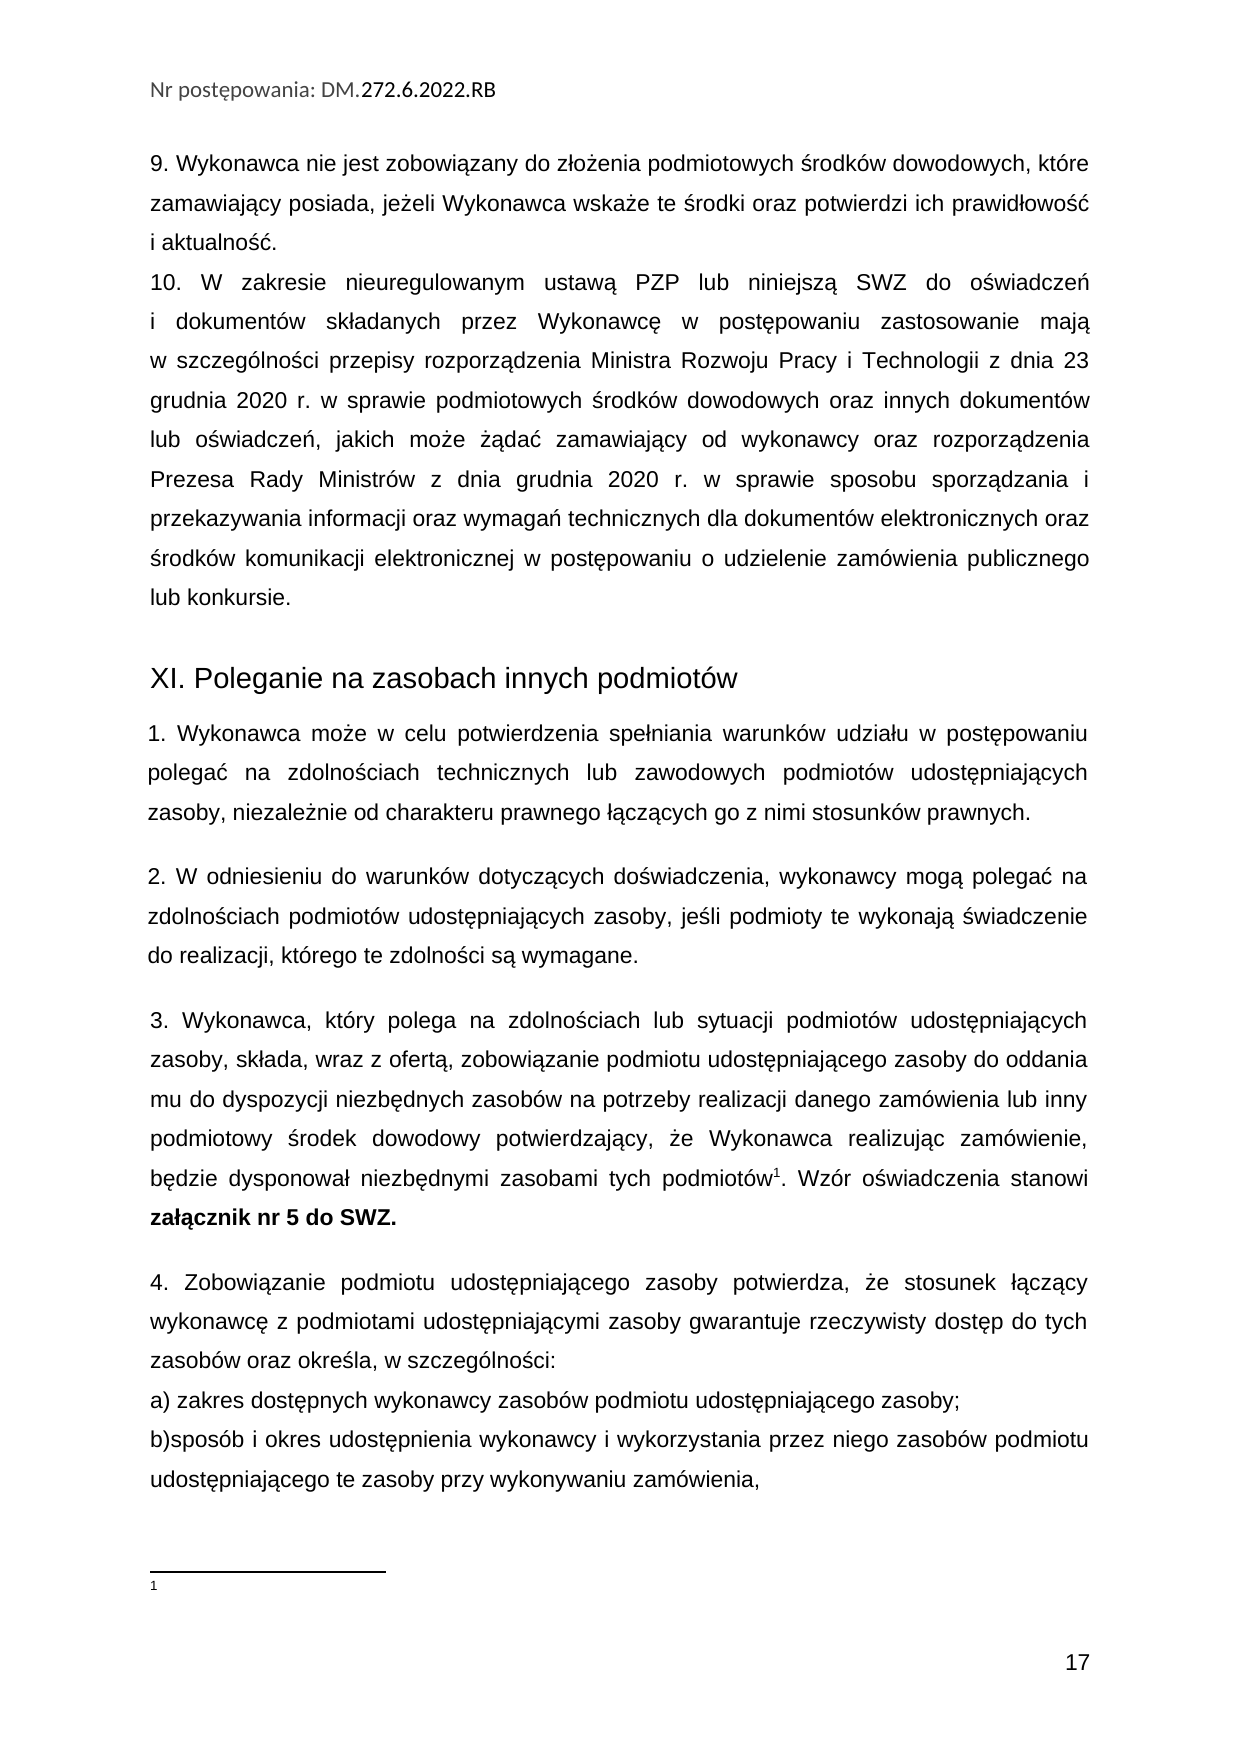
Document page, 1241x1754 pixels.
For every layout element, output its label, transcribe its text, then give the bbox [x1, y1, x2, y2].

text 10. W zakresie nieuregulowanym ustawą PZP lub niniejszą SWZ do oświadczeń i dokumentów składanych przez Wykonawcę w postępowaniu zastosowanie mają w szczególności przepisy rozporządzenia Ministra Rozwoju Pracy i Technologii z dnia 23 grudnia 2020 r. w sprawie podmiotowych środków dowodowych oraz innych dokumentów lub oświadczeń, jakich może żądać zamawiający od wykonawcy oraz rozporządzenia Prezesa Rady Ministrów z dnia grudnia 2020 r. w sprawie sposobu sporządzania i przekazywania informacji oraz wymagań technicznych dla dokumentów elektronicznych oraz środków komunikacji elektronicznej w postępowaniu o udzielenie zamówienia publicznego lub konkursie. [150, 268, 1090, 611]
text 2. W odniesieniu do warunków dotyczących doświadczenia, wykonawcy mogą polegać na zdolnościach podmiotów udostępniających zasoby, jeśli podmioty te wykonają świadczenie do realizacji, którego te zdolności są wymagane. [147, 863, 1088, 968]
text 4. Zobowiązanie podmiotu udostępniającego zasoby potwierdza, że stosunek łączący wykonawcę z podmiotami udostępniającymi zasoby gwarantuje rzeczywisty dostęp do tych zasobów oraz określa, w szczególności: [150, 1268, 1088, 1374]
text a) zakres dostępnych wykonawcy zasobów podmiotu udostępniającego zasoby; [150, 1387, 1090, 1413]
text b)sposób i okres udostępnienia wykonawcy i wykorzystania przez niego zasobów podmiotu udostępniającego te zasoby przy wykonywaniu zamówienia, [150, 1426, 1090, 1492]
text 3. Wykonawca, który polega na zdolnościach lub sytuacji podmiotów udostępniających zasoby, składa, wraz z ofertą, zobowiązanie podmiotu udostępniającego zasoby do oddania mu do dyspozycji niezbędnych zasobów na potrzeby realizacji danego zamówienia lub inny podmiotowy środek dowodowy potwierdzający, że Wykonawca realizując zamówienie, będzie dysponował niezbędnymi zasobami tych podmiotów. Wzór oświadczenia stanowi załącznik nr 5 do SWZ. [150, 1007, 1088, 1230]
subtitle XI. Poleganie na zasobach innych podmiotów [150, 661, 1090, 695]
text 1. Wykonawca może w celu potwierdzenia spełniania warunków udziału w postępowaniu polegać na zdolnościach technicznych lub zawodowych podmiotów udostępniających zasoby, niezależnie od charakteru prawnego łączących go z nimi stosunków prawnych. [147, 720, 1088, 825]
text 9. Wykonawca nie jest zobowiązany do złożenia podmiotowych środków dowodowych, które zamawiający posiada, jeżeli Wykonawca wskaże te środki oraz potwierdzi ich prawidłowość i aktualność. [150, 150, 1090, 255]
